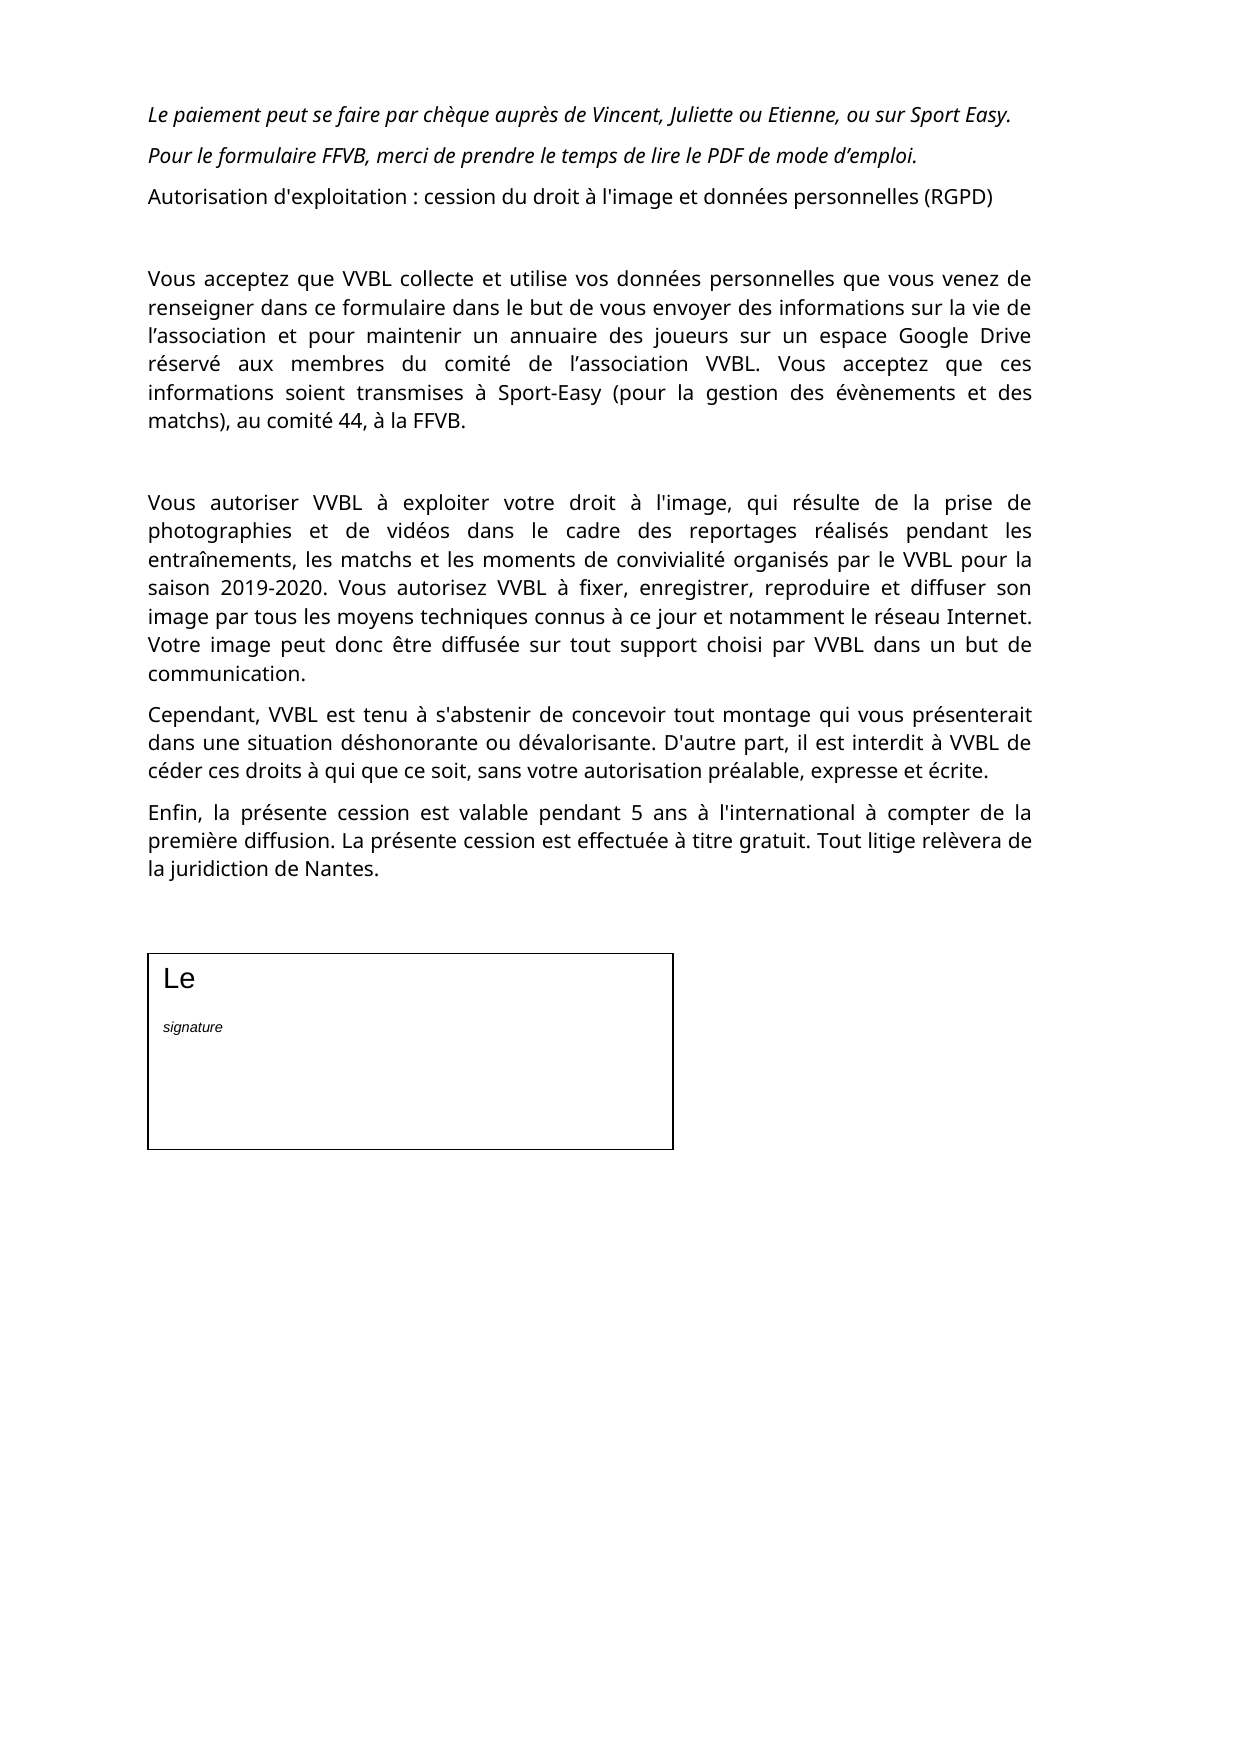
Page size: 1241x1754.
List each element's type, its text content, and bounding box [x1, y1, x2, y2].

text Autorisation d'exploitation : cession du droit à l'image et données personnelles (RGPD) [148, 182, 1033, 211]
text Pour le formulaire FFVB, merci de prendre le temps de lire le PDF de mode d’emploi. [148, 141, 1033, 170]
text Vous autoriser VVBL à exploiter votre droit à l'image, qui résulte de la prise de photographies et de vidéos dans le cadre des reportages réalisés pendant les entraînements, les matchs et les moments de convivialité organisés par le VVBL pour la saison 2019-2020. Vous autorisez VVBL à fixer, enregistrer, reproduire et diffuser son image par tous les moyens techniques connus à ce jour et notamment le réseau Internet. Votre image peut donc être diffusée sur tout support choisi par VVBL dans un but de communication. [148, 488, 1033, 687]
text Vous acceptez que VVBL collecte et utilise vos données personnelles que vous venez de renseigner dans ce formulaire dans le but de vous envoyer des informations sur la vie de l’association et pour maintenir un annuaire des joueurs sur un espace Google Drive réservé aux membres du comité de l’association VVBL. Vous acceptez que ces informations soient transmises à Sport-Easy (pour la gestion des évènements et des matchs), au comité 44, à la FFVB. [148, 264, 1033, 435]
text Enfin, la présente cession est valable pendant 5 ans à l'international à compter de la première diffusion. La présente cession est effectuée à titre gratuit. Tout litige relèvera de la juridiction de Nantes. [148, 798, 1033, 883]
text Le paiement peut se faire par chèque auprès de Vincent, Juliette ou Etienne, ou sur Sport Easy. [148, 100, 1033, 129]
text Cependant, VVBL est tenu à s'abstenir de concevoir tout montage qui vous présenterait dans une situation déshonorante ou dévalorisante. D'autre part, il est interdit à VVBL de céder ces droits à qui que ce soit, sans votre autorisation préalable, expresse et écrite. [148, 700, 1033, 785]
